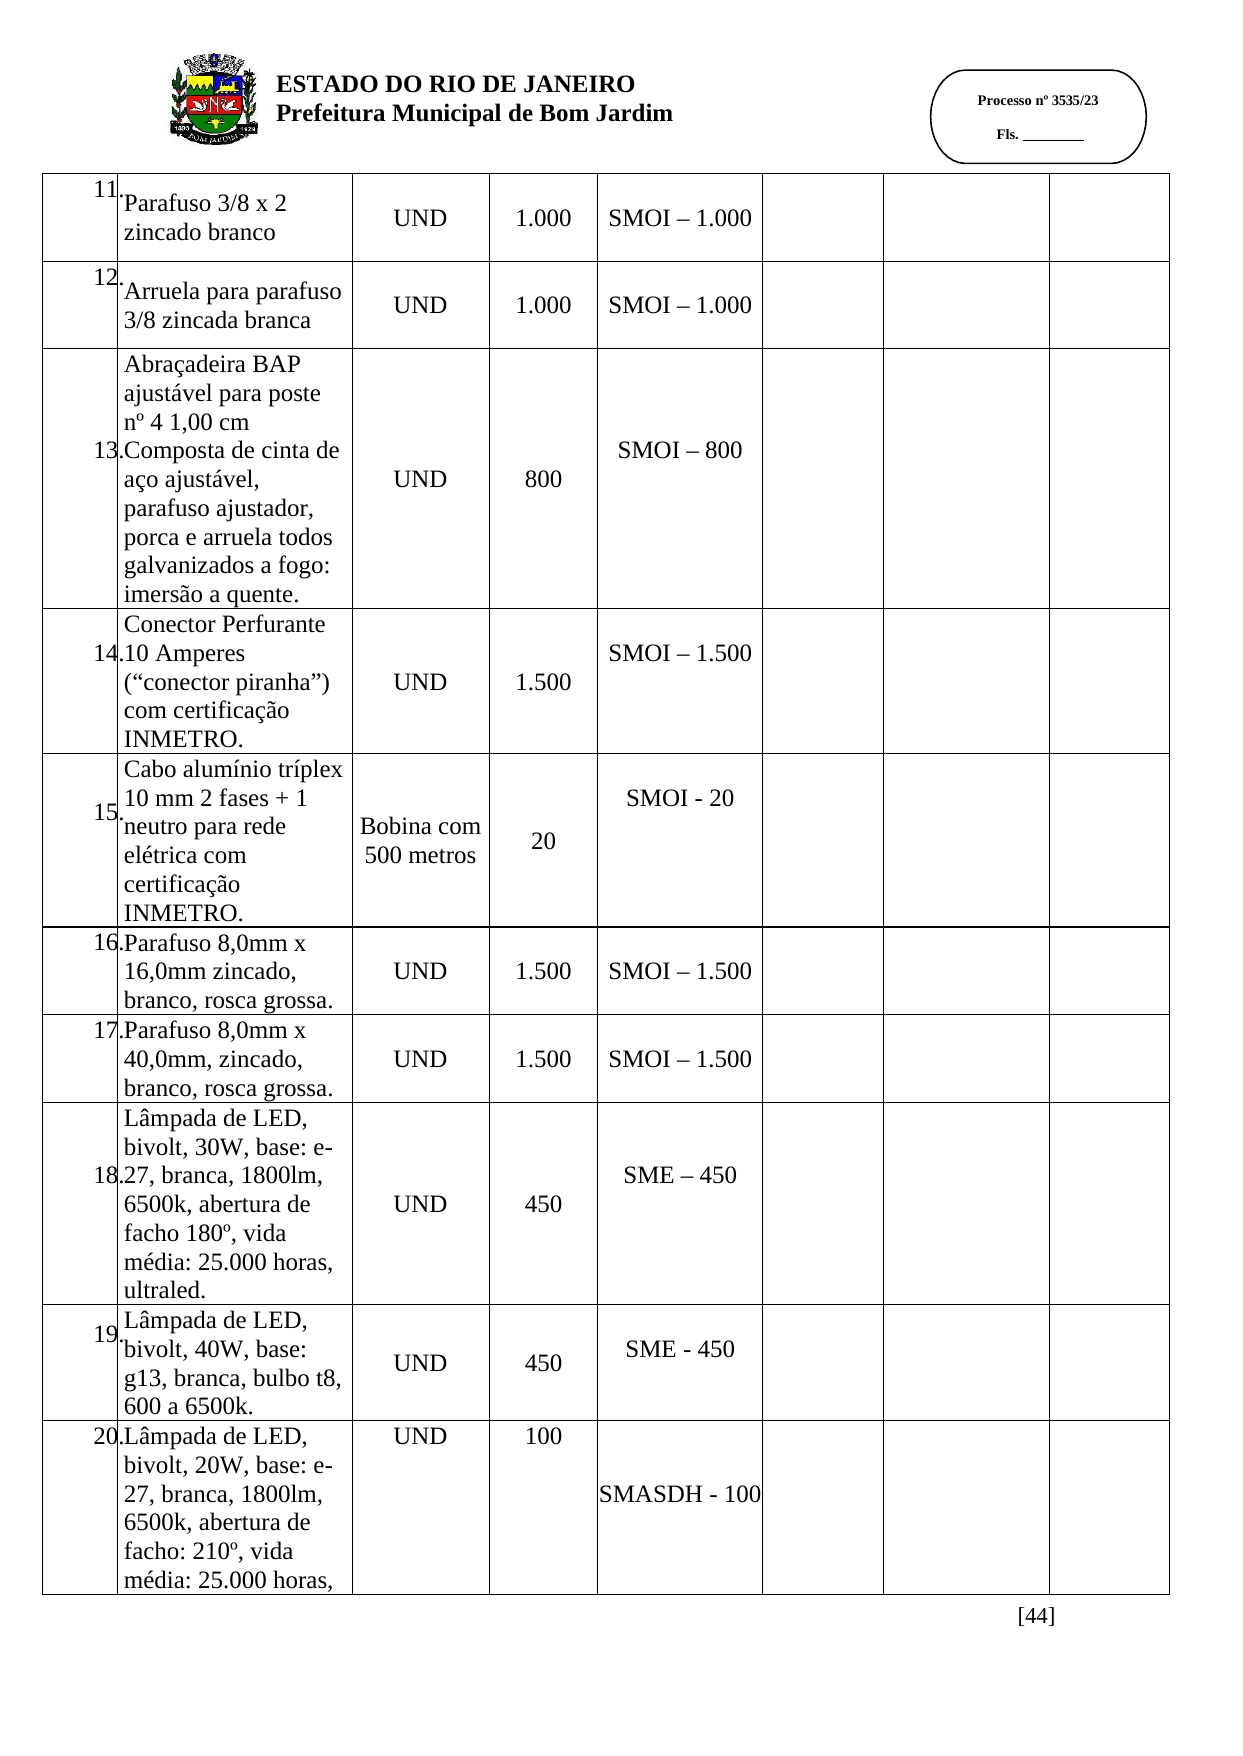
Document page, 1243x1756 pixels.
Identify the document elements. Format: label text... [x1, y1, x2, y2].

table_cell [884, 1103, 1049, 1304]
table_cell Parafuso 3/8 x 2 zincado branco [118, 174, 352, 261]
table_cell Arruela para parafuso 3/8 zincada branca [118, 262, 352, 348]
table_cell Lâmpada de LED, bivolt, 30W, base: e-27, branca, 1800lm, 6500k, abertura de facho 180º, vida média: 25.000 horas, ultraled. [118, 1103, 352, 1304]
table_cell [763, 262, 883, 348]
table_cell [884, 262, 1049, 348]
table_cell [884, 349, 1049, 608]
table_cell [884, 1305, 1049, 1420]
table_cell [884, 754, 1049, 926]
table_cell UND [353, 1103, 489, 1304]
table_cell SMOI – 1.000 [598, 262, 762, 348]
table_cell 1.000 [490, 262, 597, 348]
table_cell SMOI – 1.500 [598, 928, 762, 1014]
table_cell [43, 754, 117, 926]
table_cell [43, 928, 117, 1014]
table_cell UND [353, 1421, 489, 1594]
table_cell UND [353, 1015, 489, 1102]
table_cell [1050, 1421, 1169, 1594]
table_cell [884, 928, 1049, 1014]
table_cell Conector Perfurante 10 Amperes (“conector piranha”) com certificação INMETRO. [118, 609, 352, 753]
table_cell [763, 174, 883, 261]
table_cell UND [353, 349, 489, 608]
table_cell UND [353, 174, 489, 261]
table_cell Lâmpada de LED, bivolt, 40W, base: g13, branca, bulbo t8, 600 a 6500k. [118, 1305, 352, 1420]
table_cell [1050, 1103, 1169, 1304]
table_cell SMOI – 1.000 [598, 174, 762, 261]
table_cell Abraçadeira BAP ajustável para poste nº 4 1,00 cm Composta de cinta de aço ajustável, parafuso ajustador, porca e arruela todos galvanizados a fogo: imersão a quente. [118, 349, 352, 608]
table_cell [43, 262, 117, 348]
table_cell [43, 1015, 117, 1102]
table_cell [1050, 174, 1169, 261]
table_cell [763, 1103, 883, 1304]
picture [167, 51, 259, 145]
table_cell [1050, 928, 1169, 1014]
table_cell UND [353, 928, 489, 1014]
table_cell 450 [490, 1103, 597, 1304]
table_cell SME - 450 [598, 1305, 762, 1420]
table_cell [763, 1305, 883, 1420]
table_cell [1050, 1015, 1169, 1102]
table_cell 1.500 [490, 928, 597, 1014]
table_cell SMOI - 20 [598, 754, 762, 926]
table_cell [43, 1421, 117, 1594]
table_cell [43, 609, 117, 753]
table_cell [884, 609, 1049, 753]
table_cell Lâmpada de LED, bivolt, 20W, base: e-27, branca, 1800lm, 6500k, abertura de facho: 210º, vida média: 25.000 horas, ultraled. [118, 1421, 352, 1594]
table_cell UND [353, 1305, 489, 1420]
table_cell SMOI – 1.500 [598, 1015, 762, 1102]
table_cell [1050, 349, 1169, 608]
table_cell SMOI – 800 [598, 349, 762, 608]
table_cell SME – 450 [598, 1103, 762, 1304]
table_cell [1050, 754, 1169, 926]
table_cell UND [353, 609, 489, 753]
table_cell 20 [490, 754, 597, 926]
table_cell [763, 754, 883, 926]
table_cell [763, 1015, 883, 1102]
table_cell [884, 174, 1049, 261]
table_cell [43, 174, 117, 261]
table_cell [884, 1421, 1049, 1594]
table_cell [43, 1103, 117, 1304]
table_cell 450 [490, 1305, 597, 1420]
table_cell 800 [490, 349, 597, 608]
table_cell 100 [490, 1421, 597, 1594]
table_cell 1.500 [490, 609, 597, 753]
table_cell Parafuso 8,0mm x 40,0mm, zincado, branco, rosca grossa. [118, 1015, 352, 1102]
table_cell SMASDH - 100 [598, 1421, 762, 1594]
table_cell [1050, 609, 1169, 753]
table_cell [1050, 262, 1169, 348]
table_cell Bobina com 500 metros [353, 754, 489, 926]
table_cell [763, 928, 883, 1014]
table_cell UND [353, 262, 489, 348]
table_cell Parafuso 8,0mm x 16,0mm zincado, branco, rosca grossa. [118, 928, 352, 1014]
table_cell 1.500 [490, 1015, 597, 1102]
table_cell 1.000 [490, 174, 597, 261]
table_cell [43, 1305, 117, 1420]
table_cell [763, 1421, 883, 1594]
table_cell SMOI – 1.500 [598, 609, 762, 753]
table_cell [763, 609, 883, 753]
table_cell [763, 349, 883, 608]
table_cell Cabo alumínio tríplex 10 mm 2 fases + 1 neutro para rede elétrica com certificação INMETRO. [118, 754, 352, 926]
table_cell [1050, 1305, 1169, 1420]
table_cell [884, 1015, 1049, 1102]
table_cell [43, 349, 117, 608]
